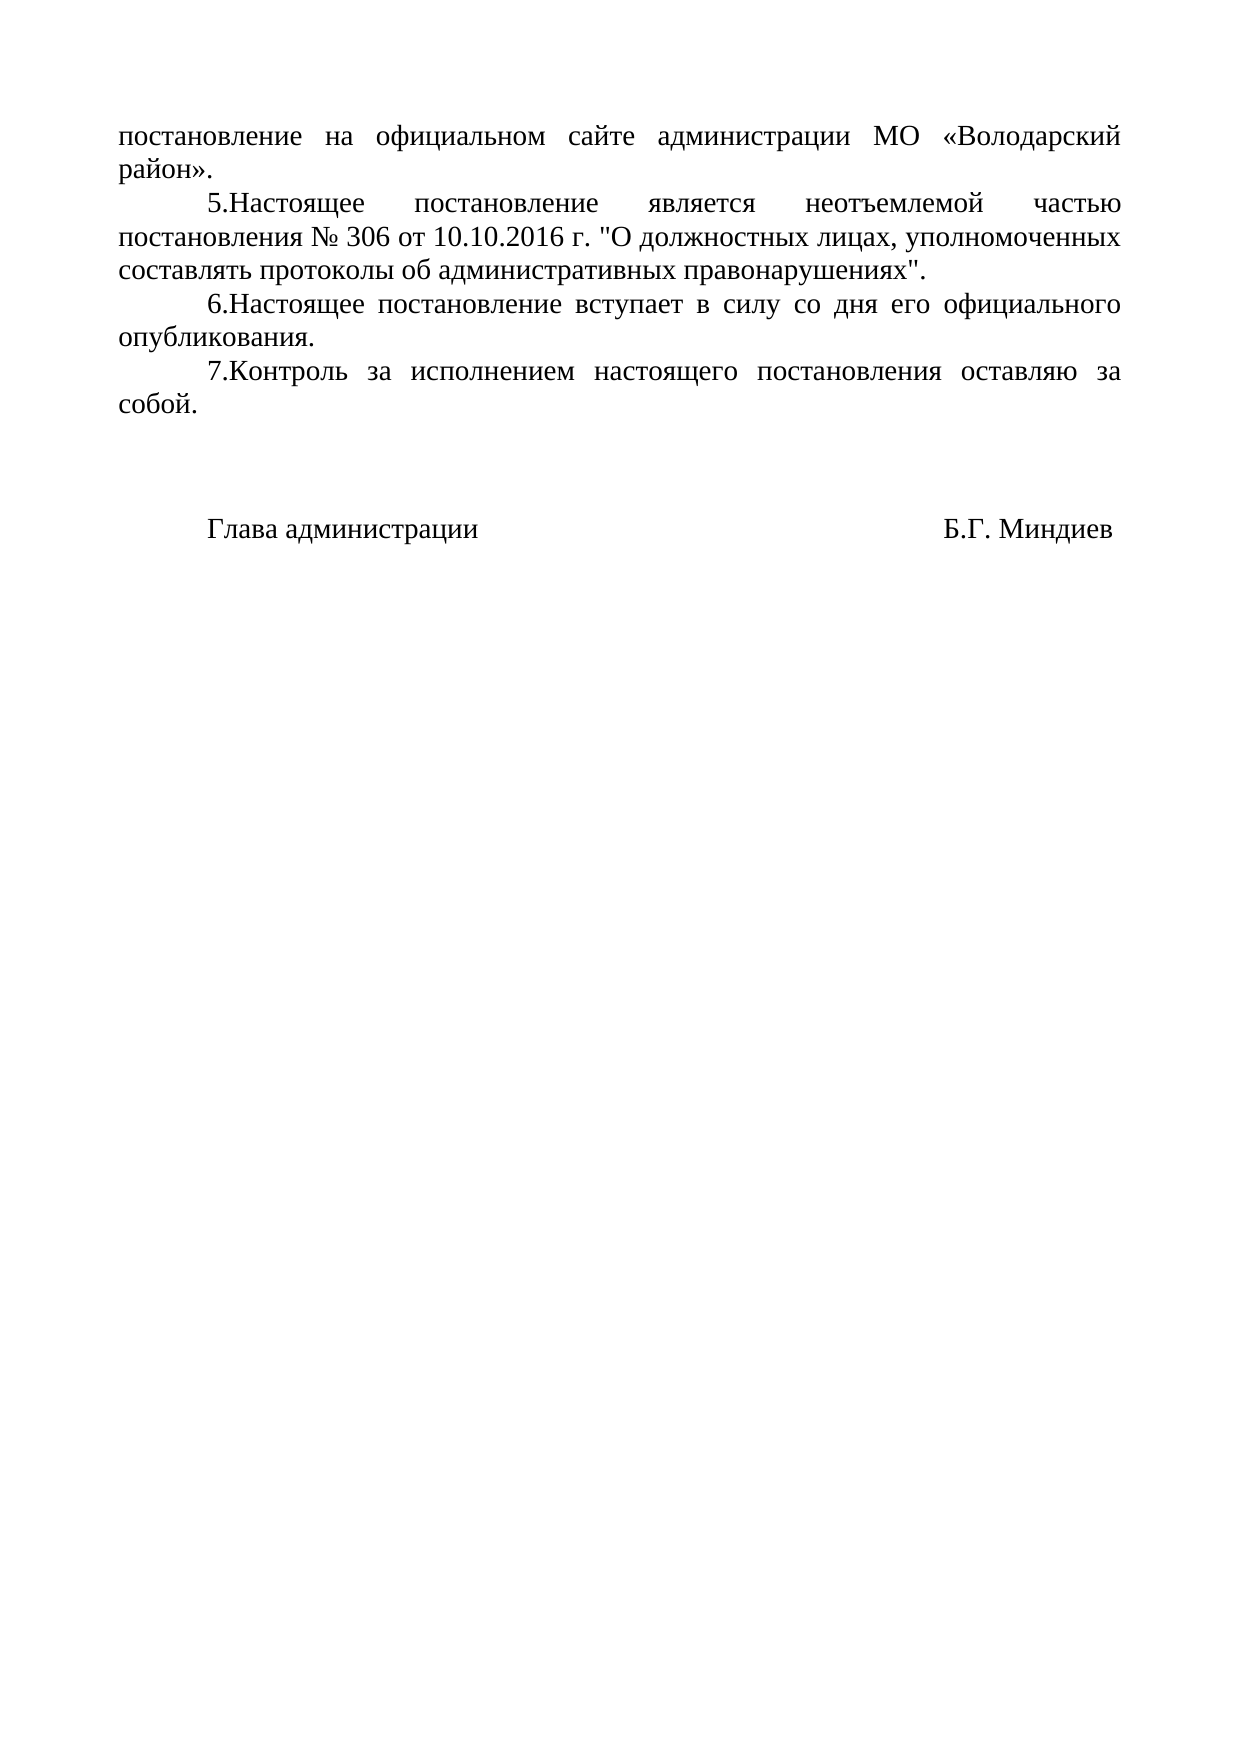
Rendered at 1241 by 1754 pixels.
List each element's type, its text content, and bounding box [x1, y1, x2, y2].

text 7.Контроль за исполнением настоящего постановления оставляю за собой. [118, 353, 1122, 420]
text Глава администрации Б.Г. Миндиев [118, 511, 1122, 545]
text 5.Настоящее постановление является неотъемлемой частью постановления № 306 от 10.10.2016 г. "О должностных лицах, уполномоченных составлять протоколы об административных правонарушениях". [118, 185, 1122, 286]
text 6.Настоящее постановление вступает в силу со дня его официального опубликования. [118, 286, 1122, 353]
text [118, 118, 1122, 185]
